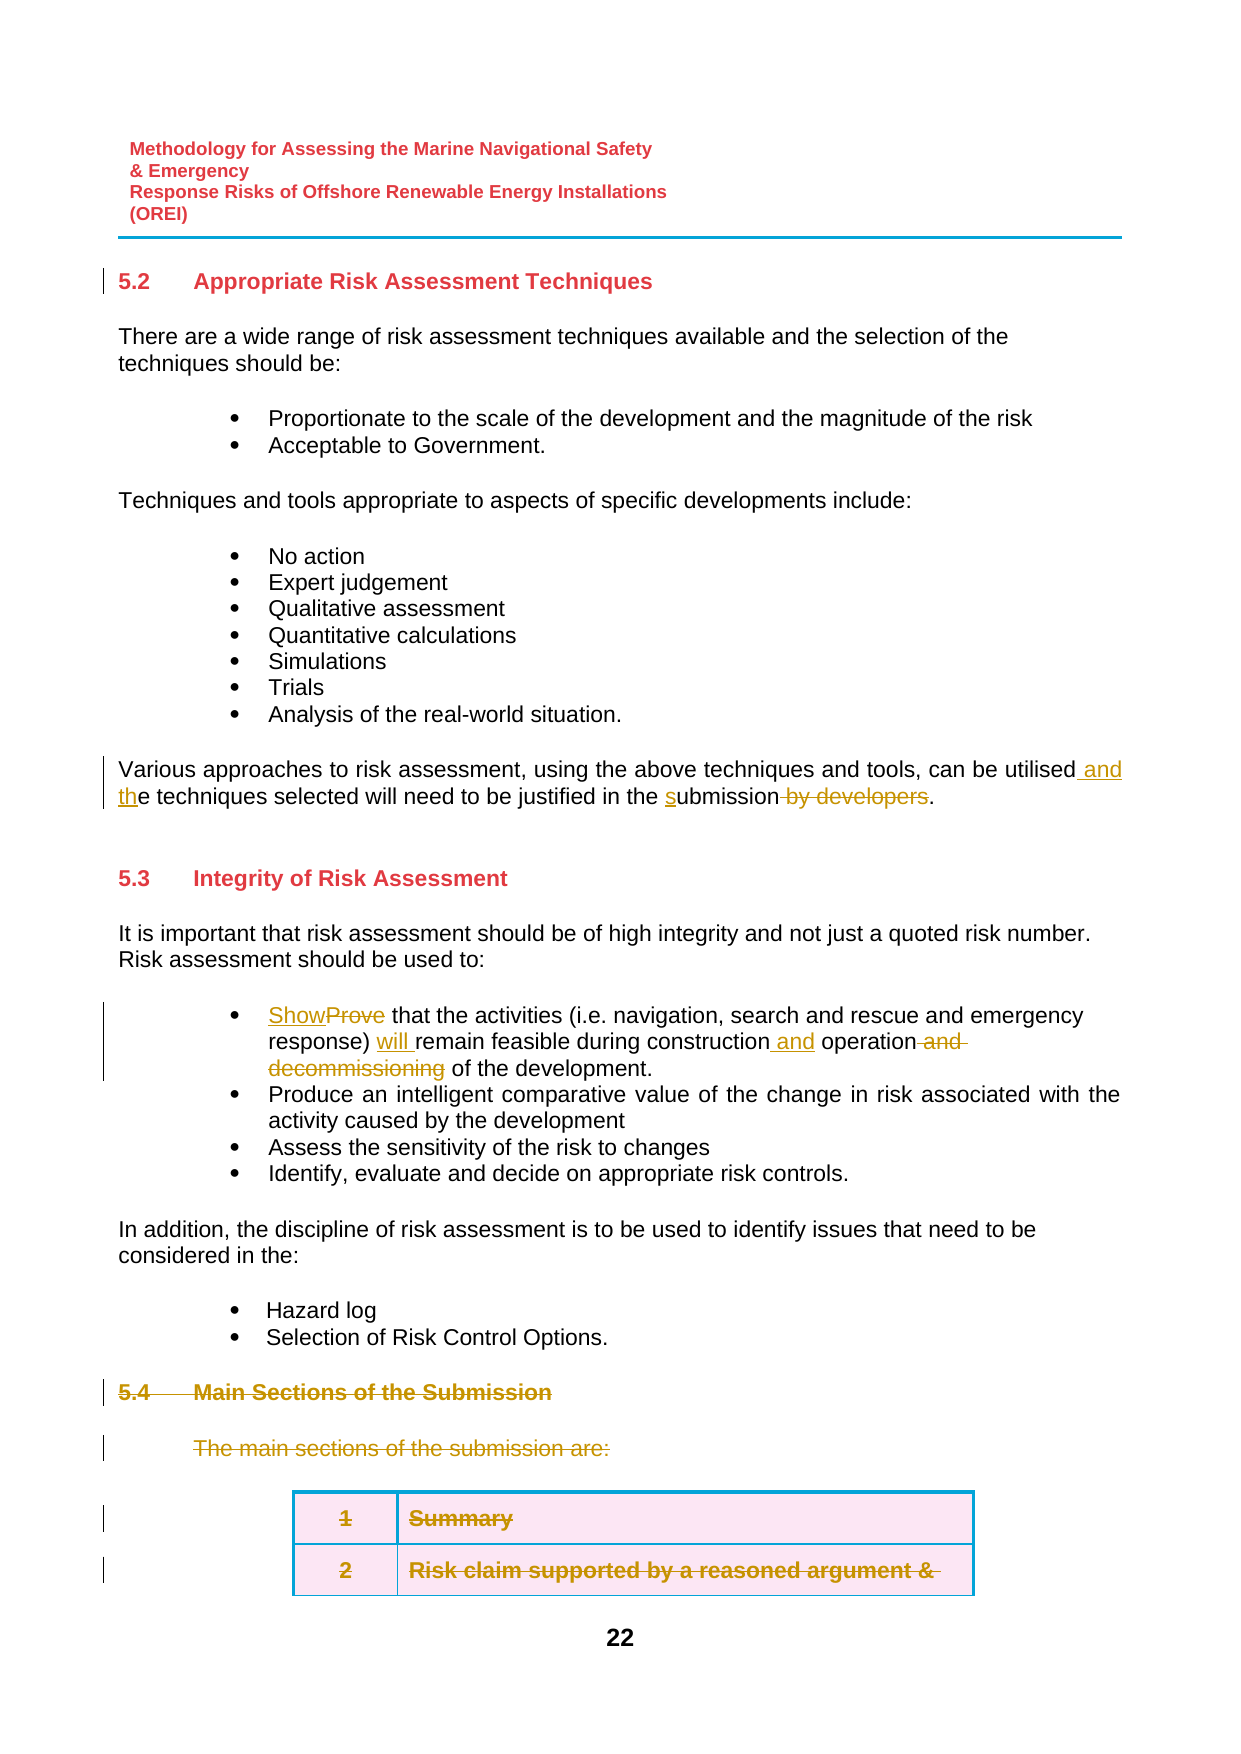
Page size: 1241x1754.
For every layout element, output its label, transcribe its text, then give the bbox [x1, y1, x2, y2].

list Acceptable to Government. [231, 432, 1122, 458]
list Proportionate to the scale of the development and the magnitude of the risk [231, 405, 1122, 432]
list Simulations [231, 648, 1122, 674]
text There are a wide range of risk assessment techniques available and the selection of the techniques should be: [118, 323, 1122, 376]
text Techniques and tools appropriate to aspects of specific developments include: [118, 487, 1122, 513]
subtitle 5.2 Appropriate Risk Assessment Techniques [118, 268, 1122, 294]
text It is important that risk assessment should be of high integrity and not just a quoted risk number. Risk assessment should be used to: [118, 920, 1122, 973]
text Various approaches to risk assessment, using the above techniques and tools, can be utilisede techniques selected will need to be justified in the ubmission. [118, 756, 1122, 809]
list Hazard log [231, 1297, 1122, 1324]
list Produce an intelligent comparative value of the change in risk associated with the activity caused by the development [231, 1081, 1122, 1134]
list Expert judgement [231, 569, 1122, 595]
list Assess the sensitivity of the risk to changes [231, 1134, 1122, 1160]
list Selection of Risk Control Options. [231, 1324, 1122, 1350]
list Trials [231, 674, 1122, 701]
list Quantitative calculations [231, 622, 1122, 648]
list No action [231, 543, 1122, 569]
text In addition, the discipline of risk assessment is to be used to identify issues that need to be considered in the: [118, 1216, 1122, 1268]
list Identify, evaluate and decide on appropriate risk controls. [231, 1160, 1122, 1186]
subtitle 5.3 Integrity of Risk Assessment [118, 864, 1122, 891]
list Qualitative assessment [231, 595, 1122, 622]
list that the activities (i.e. navigation, search and rescue and emergency response) remain feasible during construction operation of the development. [231, 1002, 1122, 1081]
list Analysis of the real-world situation. [231, 701, 1122, 727]
